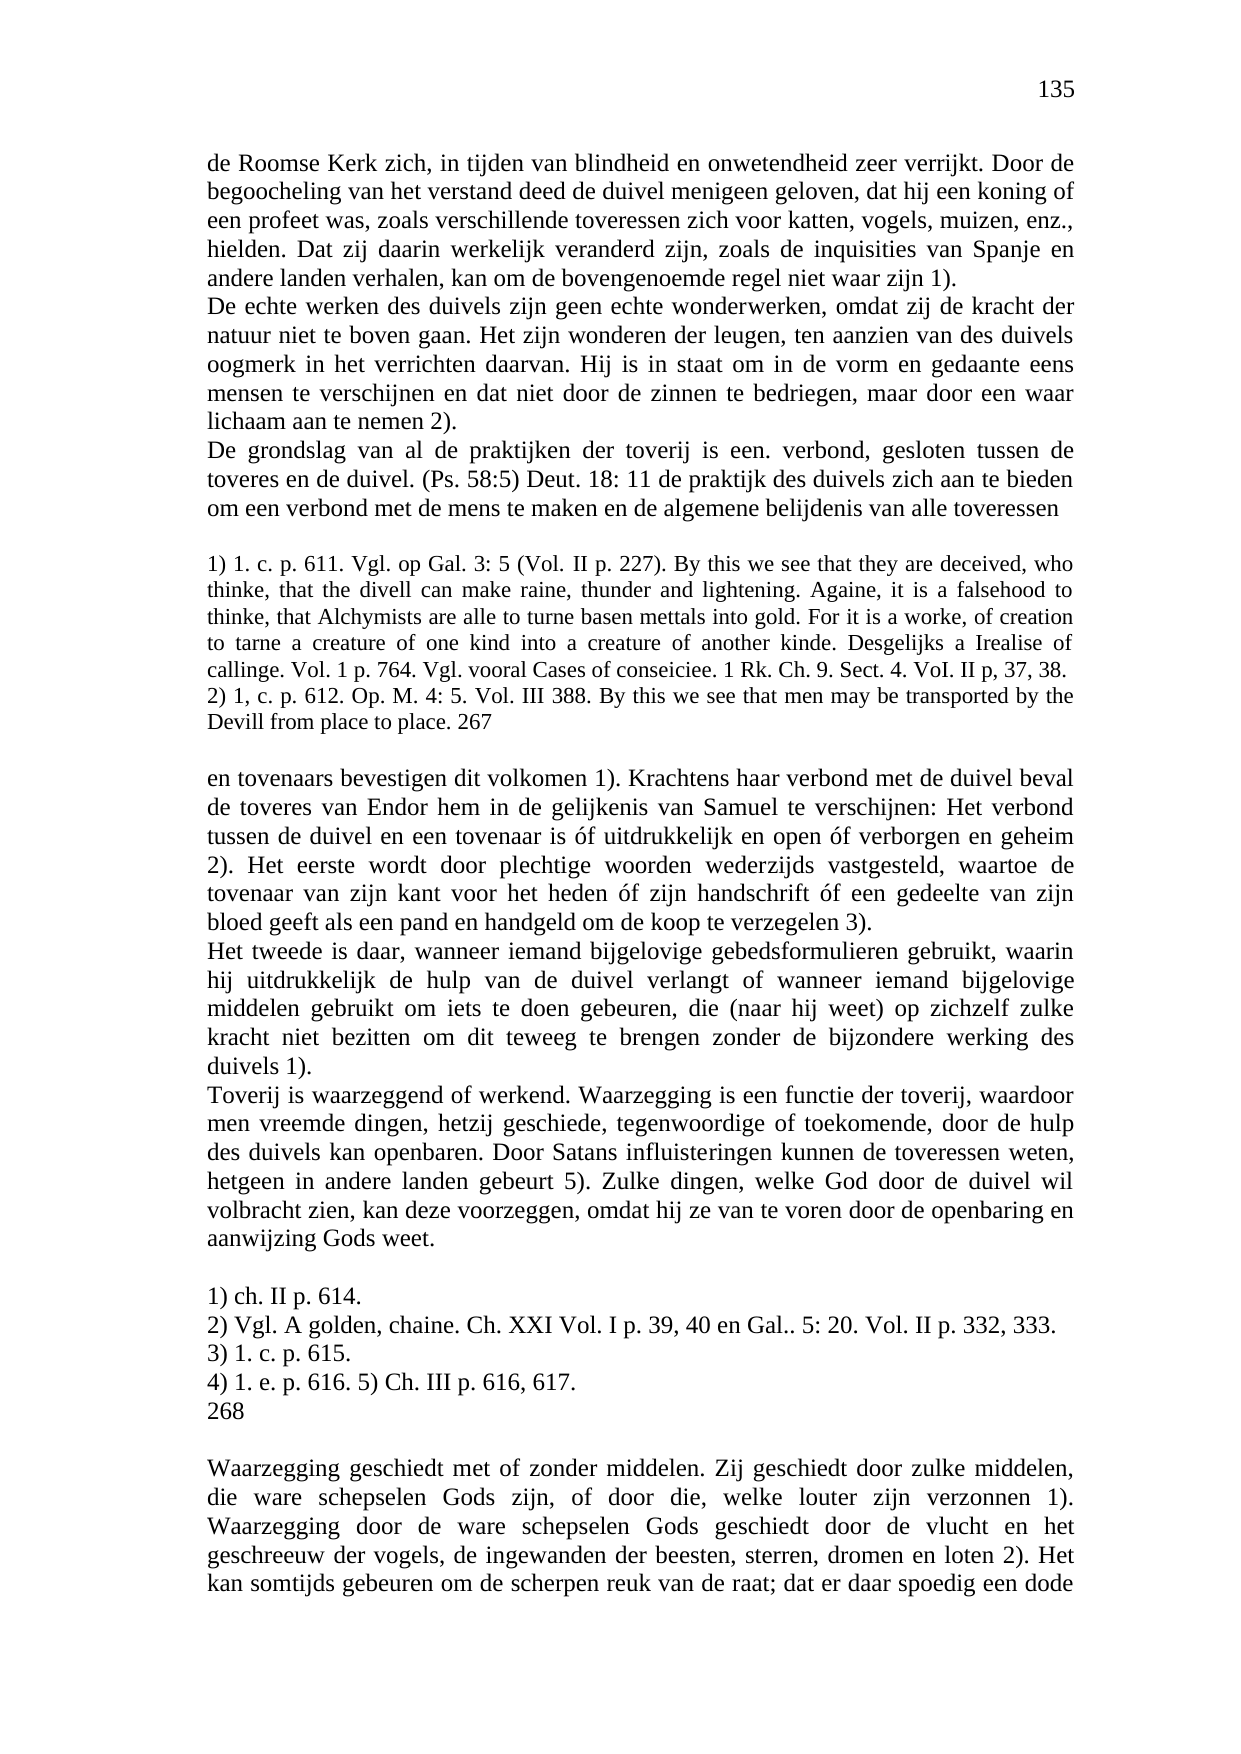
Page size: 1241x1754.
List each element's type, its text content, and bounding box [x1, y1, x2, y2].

text 3) 1. c. p. 615. [207, 1338, 1075, 1367]
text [207, 148, 1075, 291]
text De grondslag van al de praktijken der toverij is een. verbond, gesloten tussen de toveres en de duivel. (Ps. 58:5) Deut. 18: 11 de praktijk des duivels zich aan te bieden om een verbond met de mens te maken en de algemene belijdenis van alle toveressen [207, 435, 1075, 521]
text De echte werken des duivels zijn geen echte wonderwerken, omdat zij de kracht der natuur niet te boven gaan. Het zijn wonderen der leugen, ten aanzien van des duivels oogmerk in het verrichten daarvan. Hij is in staat om in de vorm en gedaante eens mensen te verschijnen en dat niet door de zinnen te bedriegen, maar door een waar lichaam aan te nemen 2). [207, 291, 1075, 435]
text en tovenaars bevestigen dit volkomen 1). Krachtens haar verbond met de duivel beval de toveres van Endor hem in de gelijkenis van Samuel te verschijnen: Het verbond tussen de duivel en een tovenaar is óf uitdrukkelijk en open óf verborgen en geheim 2). Het eerste wordt door plechtige woorden wederzijds vastgesteld, waartoe de tovenaar van zijn kant voor het heden óf zijn handschrift óf een gedeelte van zijn bloed geeft als een pand en handgeld om de koop te verzegelen 3). [207, 763, 1075, 936]
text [207, 1453, 1075, 1597]
text 1) 1. c. p. 611. Vgl. op Gal. 3: 5 (Vol. II p. 227). By this we see that they are deceived, who thinke, that the divell can make raine, thunder and lightening. Againe, it is a falsehood to thinke, that Alchymists are alle to turne basen mettals into gold. For it is a worke, of creation to tarne a creature of one kind into a creature of another kinde. Desgelijks a Irealise of callinge. Vol. 1 p. 764. Vgl. vooral Cases of conseiciee. 1 Rk. 9. Sect. 4. VoI. II p, 37, 38. [207, 550, 1075, 682]
text 2) Vgl. A golden, chaine. Ch. XXI Vol. I p. 39, 40 en Gal.. 5: 20. Vol. II p. 332, 333. [207, 1310, 1075, 1338]
text 1) ch. II p. 614. [207, 1281, 1075, 1310]
text Het tweede is daar, wanneer iemand bijgelovige gebedsformulieren gebruikt, waarin hij uitdrukkelijk de hulp van de duivel verlangt of wanneer iemand bijgelovige middelen gebruikt om iets te doen gebeuren, die (naar hij weet) op zichzelf zulke kracht niet bezitten om dit teweeg te brengen zonder de bijzondere werking des duivels 1). [207, 936, 1075, 1080]
text Toverij is waarzeggend of werkend. Waarzegging is een functie der toverij, waardoor men vreemde dingen, hetzij geschiede, tegenwoordige of toekomende, door de hulp des duivels kan openbaren. Door Satans influisteringen kunnen de toveressen weten, hetgeen in andere landen gebeurt 5). Zulke dingen, welke God door de duivel wil volbracht zien, kan deze voorzeggen, omdat hij ze van te voren door de openbaring en aanwijzing Gods weet. [207, 1080, 1075, 1252]
text 268 [207, 1396, 1075, 1425]
text 4) 1. e. p. 616. 5) Ch. III p. 616, 617. [207, 1367, 1075, 1396]
text 2) 1, c. p. 612. Op. M. 4: 5. Vol. III 388. By this we see that men may be transported by the Devill from place to place. 267 [207, 682, 1075, 735]
